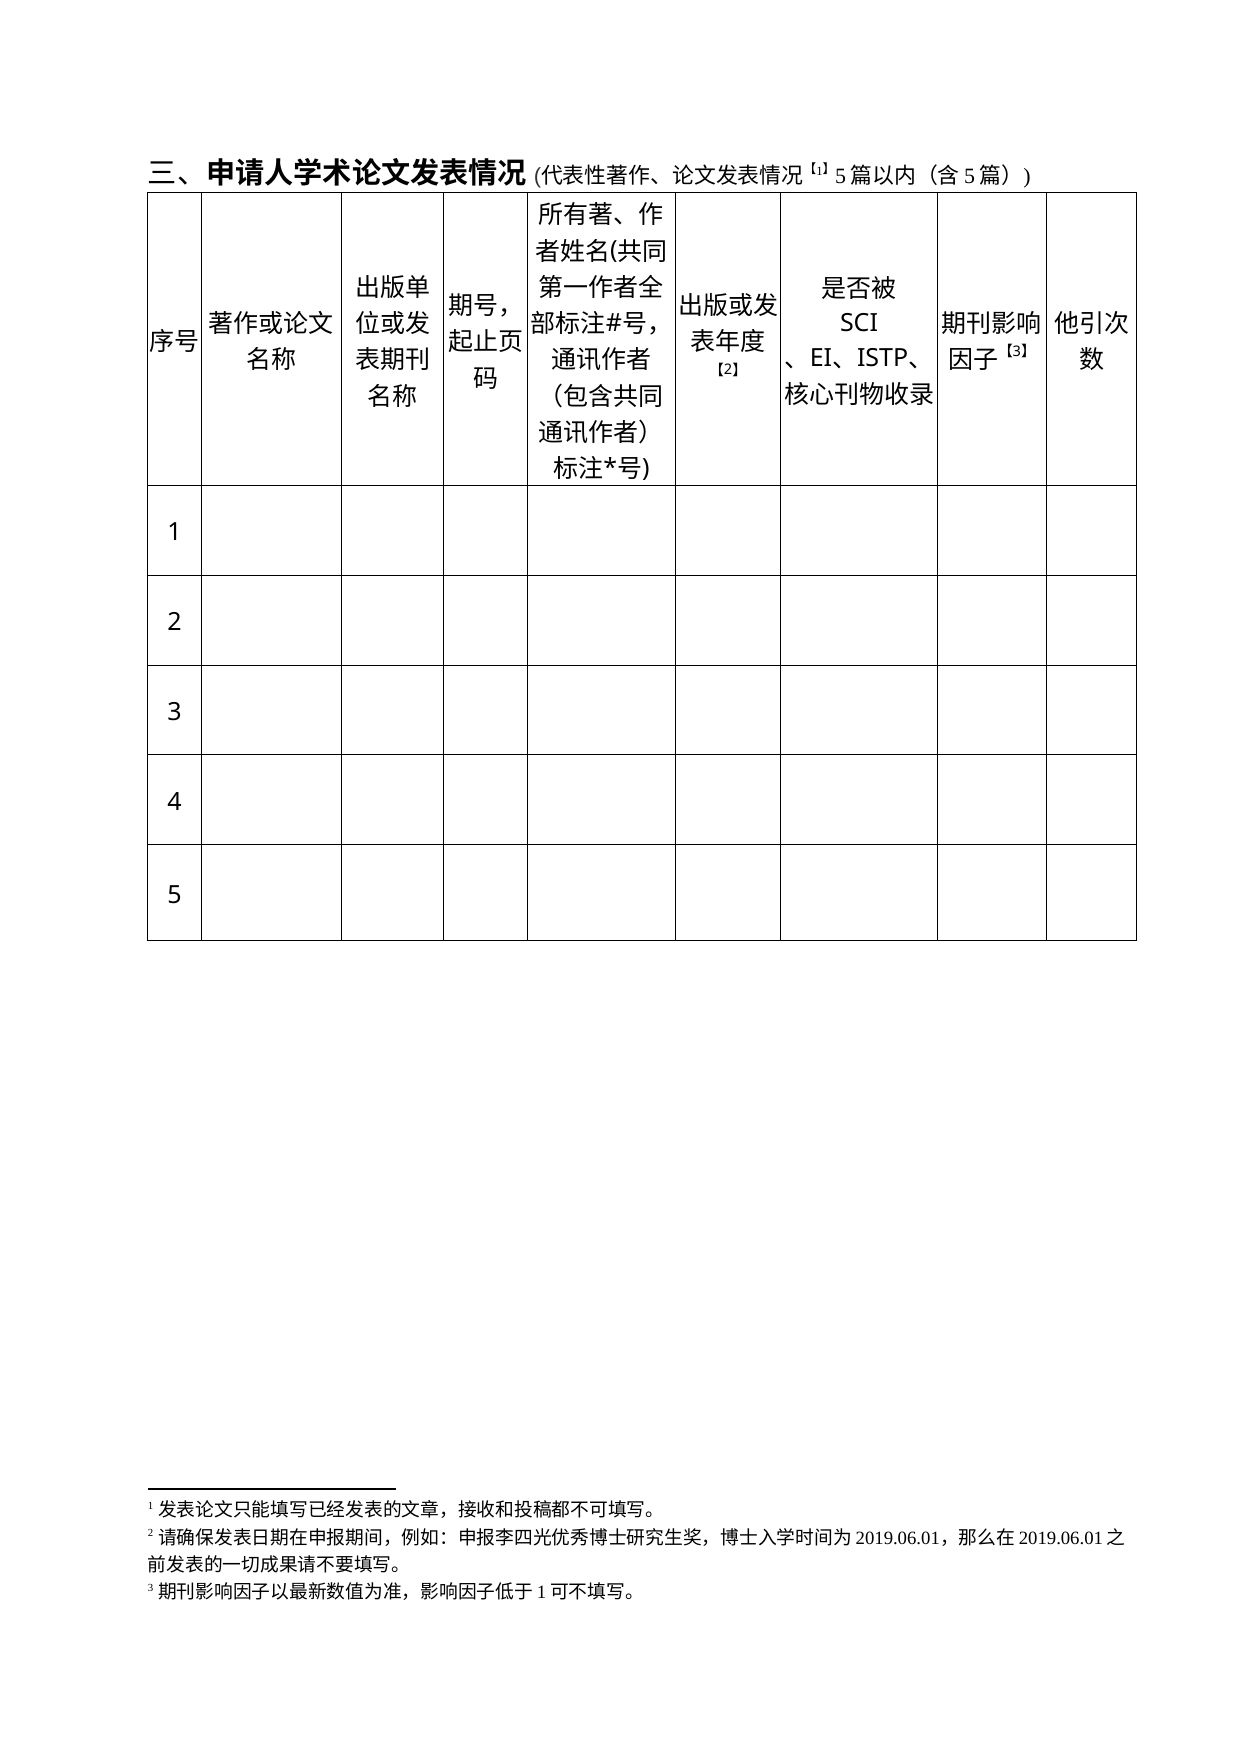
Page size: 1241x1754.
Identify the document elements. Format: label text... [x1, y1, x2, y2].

table_cell [202, 576, 341, 664]
table_cell [202, 845, 341, 940]
table_cell [342, 486, 443, 575]
table_cell [444, 576, 527, 664]
table_header 期号，起止页码 [444, 193, 527, 485]
table_header 出版或发表年度【】 [676, 193, 780, 485]
table_cell [342, 845, 443, 940]
table_cell [1047, 486, 1136, 575]
table_cell [938, 845, 1046, 940]
table_cell [781, 576, 937, 664]
table_cell [528, 755, 675, 844]
table_cell [781, 486, 937, 575]
table_cell [342, 755, 443, 844]
table_cell [938, 486, 1046, 575]
table_cell [202, 755, 341, 844]
table_header 著作或论文名称 [202, 193, 341, 485]
table_cell 3 [148, 666, 201, 754]
table_header 他引次数 [1047, 193, 1136, 485]
text 三、申请人学术论文发表情况 (代表性著作、论文发表情况【】5篇以内（含5篇）) [148, 150, 1137, 192]
table_header 序号 [148, 193, 201, 485]
table_cell [444, 486, 527, 575]
table_header 所有著、作者姓名(共同第一作者全部标注#号，通讯作者（包含共同通讯作者）标注*号) [528, 193, 675, 485]
table_cell [938, 576, 1046, 664]
table_cell [444, 666, 527, 754]
table_cell [938, 666, 1046, 754]
table_cell [676, 845, 780, 940]
table_cell [938, 755, 1046, 844]
table_cell [528, 666, 675, 754]
table_cell [676, 576, 780, 664]
table_cell [528, 845, 675, 940]
table_cell 5 [148, 845, 201, 940]
table_cell [444, 755, 527, 844]
table_header 期刊影响因子【】 [938, 193, 1046, 485]
table_cell [781, 755, 937, 844]
table_cell [342, 576, 443, 664]
table_cell [1047, 845, 1136, 940]
table_cell [676, 486, 780, 575]
table_cell [781, 666, 937, 754]
table_cell [1047, 576, 1136, 664]
table_cell 2 [148, 576, 201, 664]
table_cell [342, 666, 443, 754]
table_cell 1 [148, 486, 201, 575]
table_header 是否被SCI、EI、ISTP、核心刊物收录 [781, 193, 937, 485]
table_cell [1047, 666, 1136, 754]
table_cell [202, 486, 341, 575]
table_cell 4 [148, 755, 201, 844]
table_cell [444, 845, 527, 940]
table_cell [202, 666, 341, 754]
table_cell [528, 576, 675, 664]
table_cell [528, 486, 675, 575]
table_cell [781, 845, 937, 940]
table_cell [1047, 755, 1136, 844]
table_cell [676, 755, 780, 844]
table_cell [676, 666, 780, 754]
table_header 出版单位或发表期刊名称 [342, 193, 443, 485]
